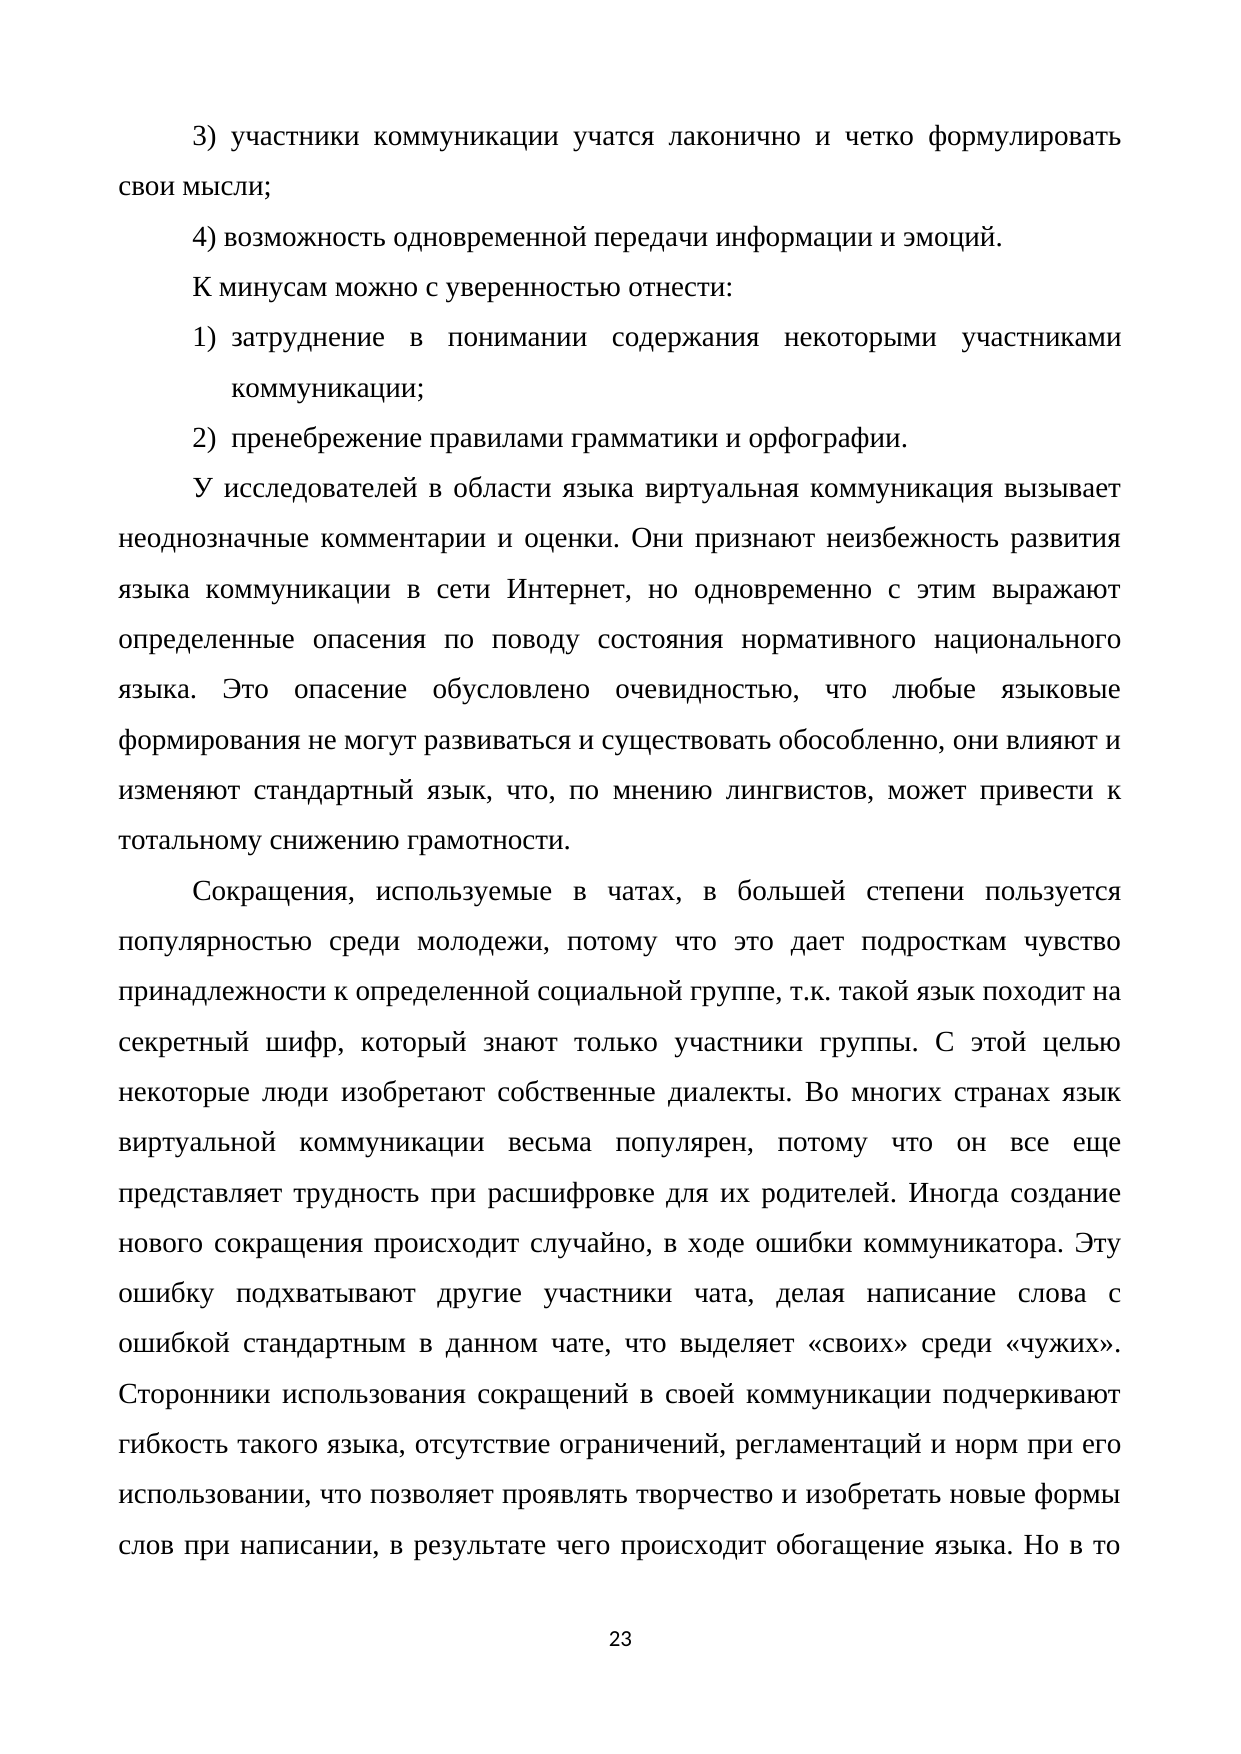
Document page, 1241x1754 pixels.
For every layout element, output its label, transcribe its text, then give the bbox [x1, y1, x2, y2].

list затруднение в понимании содержания некоторыми участниками коммуникации; [192, 319, 1122, 403]
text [118, 873, 1122, 1560]
text 4) возможность одновременной передачи информации и эмоций. [118, 219, 1122, 252]
list пренебрежение правилами грамматики и орфографии. [192, 420, 1122, 453]
text У исследователей в области языка виртуальная коммуникация вызывает неоднозначные комментарии и оценки. Они признают неизбежность развития языка коммуникации в сети Интернет, но одновременно с этим выражают определенные опасения по поводу состояния нормативного национального языка. Это опасение обусловлено очевидностью, что любые языковые формирования не могут развиваться и существовать обособленно, они влияют и изменяют стандартный язык, что, по мнению лингвистов, может привести к тотальному снижению грамотности. [118, 470, 1122, 856]
text 3) участники коммуникации учатся лаконично и четко формулировать свои мысли; [118, 118, 1122, 202]
text К минусам можно с уверенностью отнести: [118, 269, 1122, 303]
